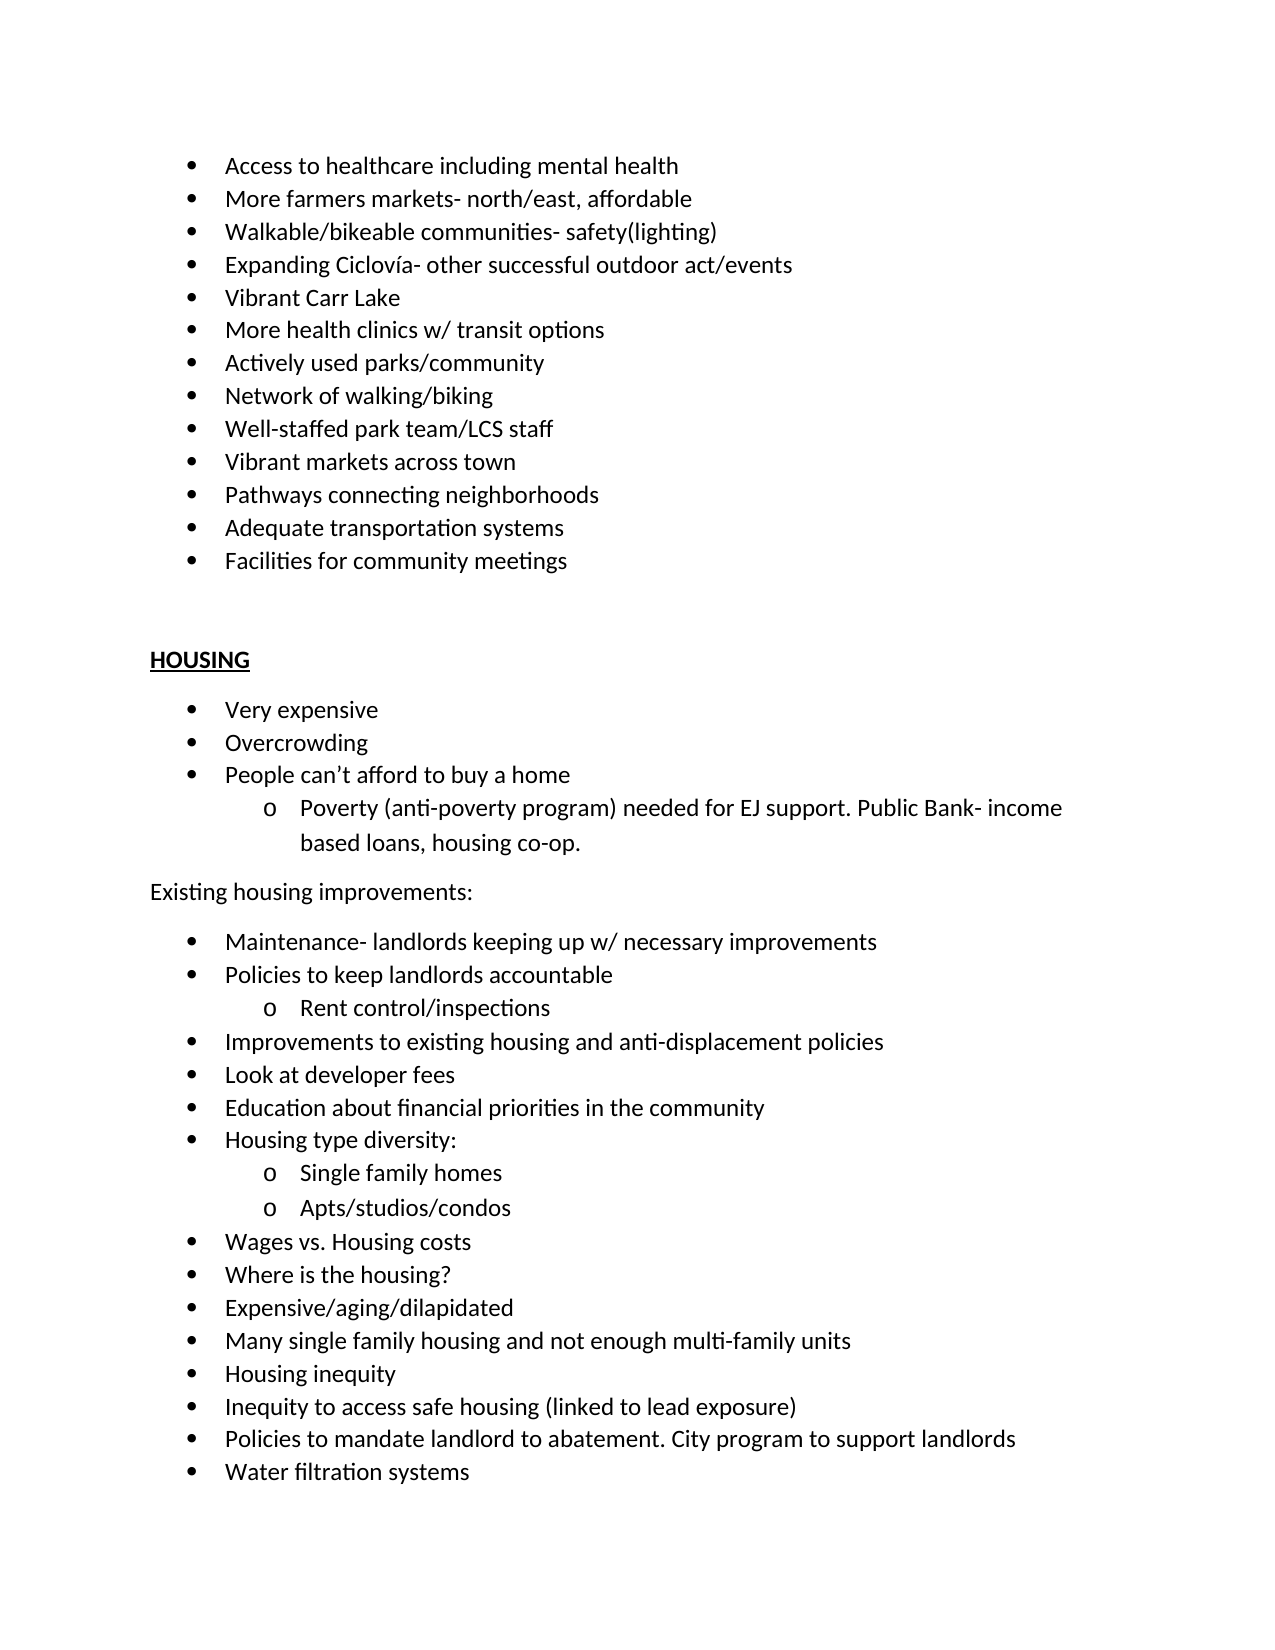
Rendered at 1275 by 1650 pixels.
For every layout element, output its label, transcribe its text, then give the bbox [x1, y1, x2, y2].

list Very expensive [187, 694, 1125, 724]
list Education about financial priorities in the community [187, 1092, 1125, 1122]
list Single family homes [262, 1158, 1125, 1189]
list Pathways connecting neighborhoods [187, 479, 1125, 510]
list Overcrowding [187, 727, 1125, 757]
list Actively used parks/community [187, 347, 1125, 378]
list People can’t afford to buy a home [187, 759, 1125, 790]
list Well-staffed park team/LCS staff [187, 413, 1125, 444]
list Policies to keep landlords accountable [187, 959, 1125, 989]
list Vibrant Carr Lake [187, 282, 1125, 312]
list More farmers markets- north/east, affordable [187, 183, 1125, 213]
list Look at developer fees [187, 1059, 1125, 1089]
list Walkable/bikeable communities- safety(lighting) [187, 216, 1125, 246]
list Facilities for community meetings [187, 545, 1125, 576]
text Existing housing improvements: [150, 876, 1125, 907]
list Network of walking/biking [187, 380, 1125, 411]
list Expensive/aging/dilapidated [187, 1292, 1125, 1322]
list Where is the housing? [187, 1259, 1125, 1289]
list Water filtration systems [187, 1457, 1125, 1487]
list Housing type diversity: [187, 1125, 1125, 1155]
list Expanding Ciclovía- other successful outdoor act/events [187, 249, 1125, 279]
text HOUSING [150, 644, 1125, 675]
list Inequity to access safe housing (linked to lead exposure) [187, 1391, 1125, 1421]
list Improvements to existing housing and anti-displacement policies [187, 1026, 1125, 1056]
list More health clinics w/ transit options [187, 314, 1125, 345]
list Poverty (anti-poverty program) needed for EJ support. Public Bank- income based loans, housing co-op. [262, 792, 1125, 857]
list Policies to mandate landlord to abatement. City program to support landlords [187, 1424, 1125, 1454]
list Wages vs. Housing costs [187, 1226, 1125, 1257]
list Many single family housing and not enough multi-family units [187, 1325, 1125, 1355]
list Access to healthcare including mental health [187, 150, 1125, 181]
list Vibrant markets across town [187, 446, 1125, 477]
list Housing inequity [187, 1358, 1125, 1388]
list Rent control/inspections [262, 992, 1125, 1023]
list Maintenance- landlords keeping up w/ necessary improvements [187, 926, 1125, 956]
list Apts/studios/condos [262, 1192, 1125, 1224]
list Adequate transportation systems [187, 512, 1125, 543]
